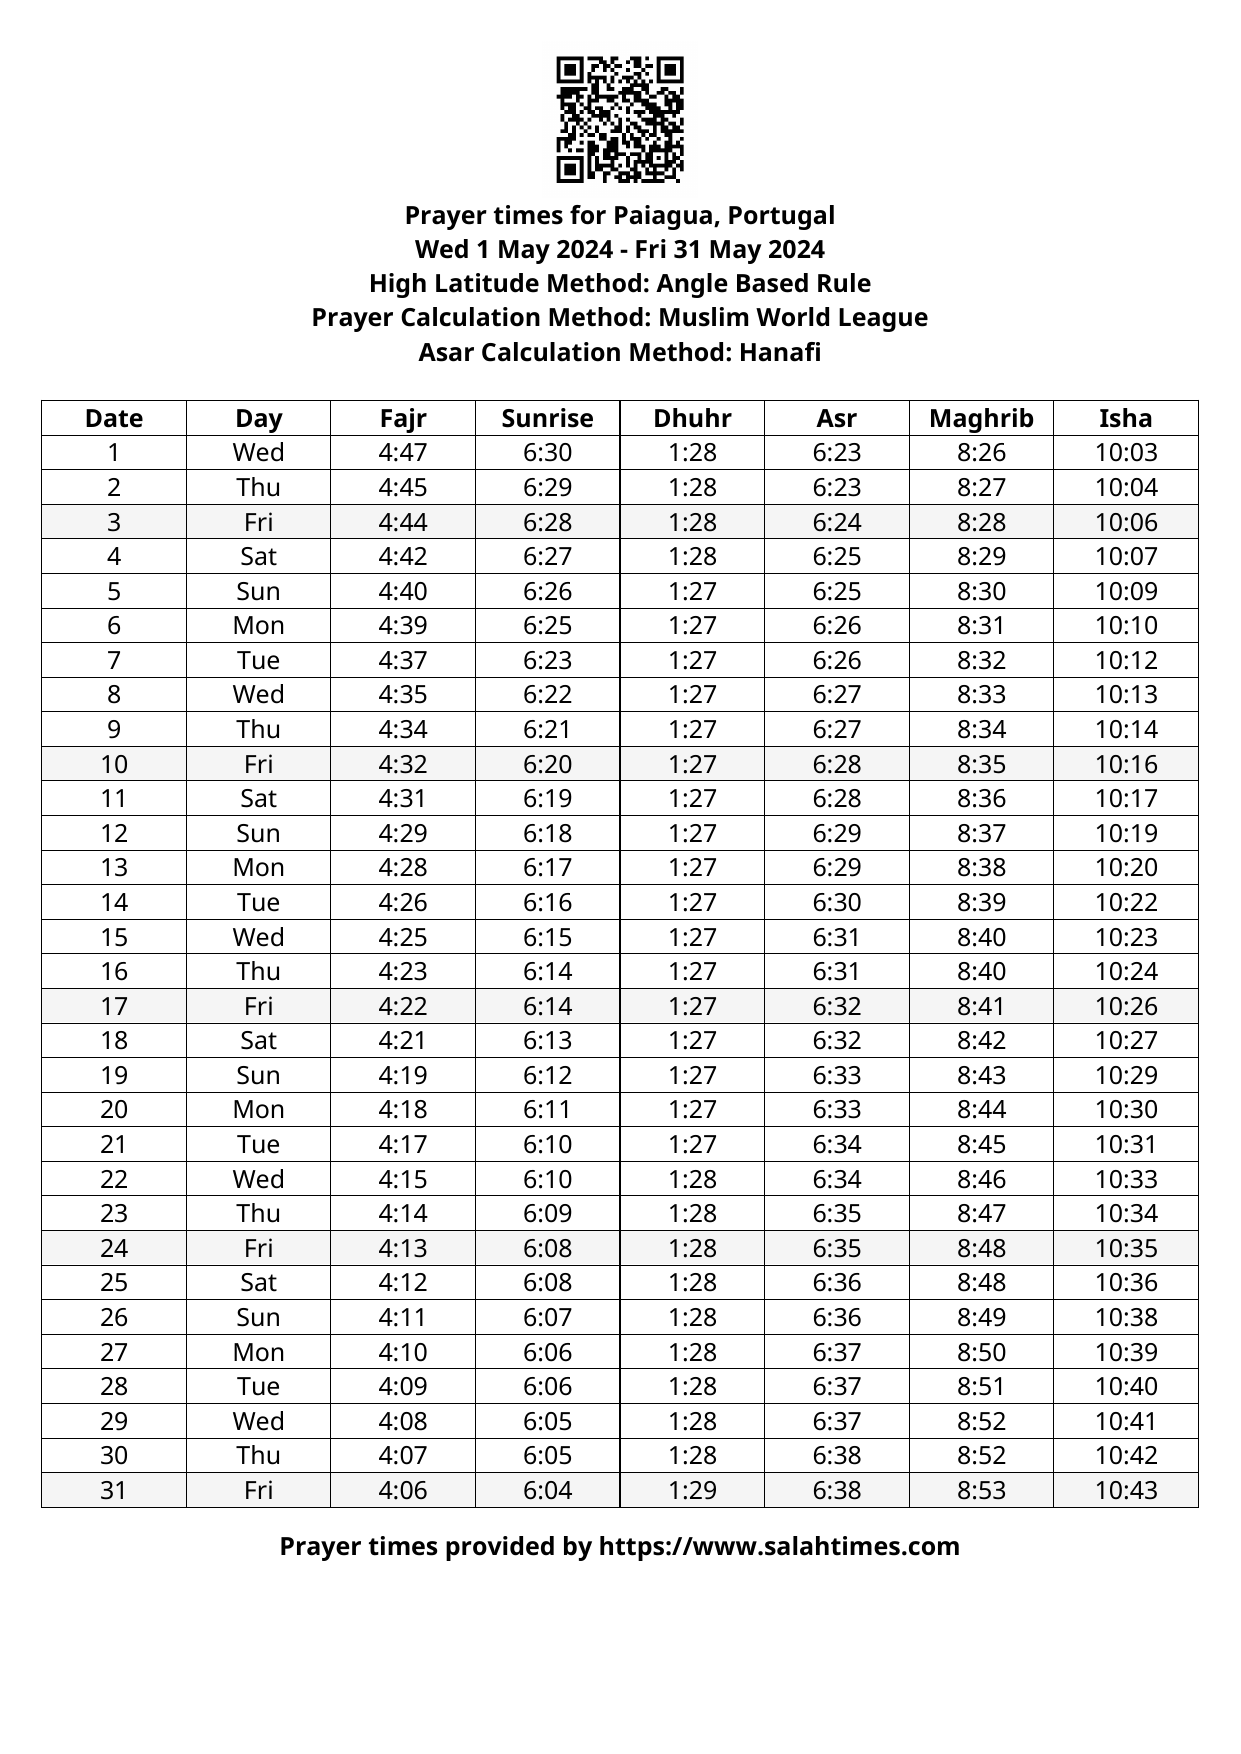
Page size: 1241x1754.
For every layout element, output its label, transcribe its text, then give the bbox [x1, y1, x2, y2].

table_cell 4:13 [331, 1231, 475, 1264]
table_cell 6:05 [476, 1439, 619, 1472]
table_cell 6:06 [476, 1335, 619, 1368]
table_cell 10:27 [1054, 1024, 1198, 1057]
table_cell 7 [42, 643, 186, 677]
table_cell 10:35 [1054, 1231, 1198, 1264]
table_cell 10:29 [1054, 1058, 1198, 1092]
table_cell Thu [187, 954, 330, 988]
table_cell Sat [187, 1024, 330, 1057]
table_header Date [42, 401, 186, 434]
text Prayer times for Paiagua, Portugal [42, 198, 1198, 232]
table_cell 1:27 [621, 885, 764, 919]
table_cell 6:29 [765, 816, 909, 849]
table_cell 4:47 [331, 436, 475, 469]
table_cell 6:33 [765, 1058, 909, 1092]
table_cell 10:14 [1054, 712, 1198, 746]
table_cell 1:27 [621, 574, 764, 607]
table_cell 4:40 [331, 574, 475, 607]
table_cell 4:44 [331, 505, 475, 538]
table_cell 6:37 [765, 1369, 909, 1403]
table_cell 10:26 [1054, 989, 1198, 1022]
table_cell 6:23 [765, 470, 909, 504]
table_cell 1:27 [621, 781, 764, 815]
table_cell 6:38 [765, 1473, 909, 1507]
table_cell Sat [187, 539, 330, 573]
table_cell 8:48 [910, 1231, 1053, 1264]
table_cell 8:48 [910, 1266, 1053, 1299]
table_cell 6:34 [765, 1162, 909, 1195]
table_cell 22 [42, 1162, 186, 1195]
table_cell 19 [42, 1058, 186, 1092]
table_cell 14 [42, 885, 186, 919]
table_cell 10:16 [1054, 747, 1198, 780]
table_cell 6:28 [476, 505, 619, 538]
table_cell 6 [42, 609, 186, 642]
text Asar Calculation Method: Hanafi [42, 334, 1198, 368]
table_cell 10:20 [1054, 851, 1198, 884]
text Prayer Calculation Method: Muslim World League [42, 300, 1198, 334]
table_cell 1:27 [621, 1093, 764, 1126]
table_cell 6:36 [765, 1266, 909, 1299]
table_cell Fri [187, 747, 330, 780]
table_header Dhuhr [621, 401, 764, 434]
table_cell 1:28 [621, 1162, 764, 1195]
table_cell 6:10 [476, 1127, 619, 1161]
table_cell 6:28 [765, 781, 909, 815]
table_cell 1:28 [621, 1231, 764, 1264]
table_cell 6:33 [765, 1093, 909, 1126]
table_cell 11 [42, 781, 186, 815]
table_cell Tue [187, 1369, 330, 1403]
table_cell 1:28 [621, 539, 764, 573]
table_cell 6:07 [476, 1300, 619, 1334]
text High Latitude Method: Angle Based Rule [42, 266, 1198, 300]
table_cell 10:24 [1054, 954, 1198, 988]
table_cell 10:19 [1054, 816, 1198, 849]
table_cell 6:24 [765, 505, 909, 538]
table_cell 8:43 [910, 1058, 1053, 1092]
table_cell Wed [187, 678, 330, 711]
table_header Maghrib [910, 401, 1053, 434]
table_cell 6:26 [476, 574, 619, 607]
table_cell 18 [42, 1024, 186, 1057]
table_cell 8:39 [910, 885, 1053, 919]
table_cell 4:06 [331, 1473, 475, 1507]
table_cell 4:39 [331, 609, 475, 642]
table_cell 8:42 [910, 1024, 1053, 1057]
table_cell 8:40 [910, 954, 1053, 988]
table_cell 21 [42, 1127, 186, 1161]
table_cell 4 [42, 539, 186, 573]
table_cell Mon [187, 851, 330, 884]
table_cell Fri [187, 989, 330, 1022]
table_cell 2 [42, 470, 186, 504]
table_cell 10:31 [1054, 1127, 1198, 1161]
table_cell 10:41 [1054, 1404, 1198, 1437]
table_cell 8:51 [910, 1369, 1053, 1403]
table_cell 1:28 [621, 1300, 764, 1334]
table_cell 17 [42, 989, 186, 1022]
table_cell 4:22 [331, 989, 475, 1022]
table_cell 6:14 [476, 954, 619, 988]
table_cell Fri [187, 1473, 330, 1507]
table_cell 10:39 [1054, 1335, 1198, 1368]
table_cell 8:34 [910, 712, 1053, 746]
table_cell 30 [42, 1439, 186, 1472]
table_cell 10:40 [1054, 1369, 1198, 1403]
table_cell 8:47 [910, 1196, 1053, 1230]
table_cell Fri [187, 1231, 330, 1264]
table_cell 1:28 [621, 1404, 764, 1437]
table_cell 4:10 [331, 1335, 475, 1368]
table_cell 6:04 [476, 1473, 619, 1507]
table_cell 4:37 [331, 643, 475, 677]
table_cell 9 [42, 712, 186, 746]
table_cell 4:17 [331, 1127, 475, 1161]
table_cell 8:44 [910, 1093, 1053, 1126]
table_cell 8:35 [910, 747, 1053, 780]
table_cell 8:32 [910, 643, 1053, 677]
table_cell Wed [187, 1162, 330, 1195]
table_cell 6:14 [476, 989, 619, 1022]
table_cell 4:19 [331, 1058, 475, 1092]
table_cell 4:45 [331, 470, 475, 504]
table_cell 8:27 [910, 470, 1053, 504]
table_cell 20 [42, 1093, 186, 1126]
table_cell 31 [42, 1473, 186, 1507]
table_cell Mon [187, 1093, 330, 1126]
table_cell 1:27 [621, 678, 764, 711]
table_cell 6:27 [476, 539, 619, 573]
table_cell 6:20 [476, 747, 619, 780]
table_cell 1:28 [621, 1335, 764, 1368]
table_cell 10:34 [1054, 1196, 1198, 1230]
table_cell 8:26 [910, 436, 1053, 469]
table_cell 10:23 [1054, 920, 1198, 953]
table_cell 1:28 [621, 436, 764, 469]
table_cell 8:52 [910, 1439, 1053, 1472]
table_cell 10:12 [1054, 643, 1198, 677]
table_cell 10:33 [1054, 1162, 1198, 1195]
table_cell 4:28 [331, 851, 475, 884]
table_header Isha [1054, 401, 1198, 434]
table_cell 1:28 [621, 1266, 764, 1299]
table_cell 6:08 [476, 1266, 619, 1299]
table_cell 10 [42, 747, 186, 780]
table_cell 4:34 [331, 712, 475, 746]
table_cell 6:32 [765, 989, 909, 1022]
table_cell Mon [187, 609, 330, 642]
table_cell 6:30 [476, 436, 619, 469]
table_cell 6:31 [765, 920, 909, 953]
table_cell 8:37 [910, 816, 1053, 849]
table_cell 6:29 [476, 470, 619, 504]
table_cell 6:27 [765, 712, 909, 746]
table_cell Sun [187, 1058, 330, 1092]
table_cell 6:31 [765, 954, 909, 988]
table_cell 6:10 [476, 1162, 619, 1195]
table_cell 6:16 [476, 885, 619, 919]
table_cell 1:27 [621, 954, 764, 988]
table_cell 8:53 [910, 1473, 1053, 1507]
table_cell 26 [42, 1300, 186, 1334]
table_cell 8:29 [910, 539, 1053, 573]
table_cell 8:52 [910, 1404, 1053, 1437]
table_cell 4:15 [331, 1162, 475, 1195]
table_cell 6:26 [765, 609, 909, 642]
table_cell 6:32 [765, 1024, 909, 1057]
table_header Day [187, 401, 330, 434]
table_cell 10:36 [1054, 1266, 1198, 1299]
table_cell 6:21 [476, 712, 619, 746]
table_cell 6:23 [476, 643, 619, 677]
table_cell 1:27 [621, 643, 764, 677]
table_cell Thu [187, 1196, 330, 1230]
table_cell 10:03 [1054, 436, 1198, 469]
table_cell 1:28 [621, 505, 764, 538]
table_cell 8:41 [910, 989, 1053, 1022]
table_cell 8:49 [910, 1300, 1053, 1334]
table_cell 6:06 [476, 1369, 619, 1403]
table_cell 8:38 [910, 851, 1053, 884]
table_cell 8:40 [910, 920, 1053, 953]
table_cell 6:09 [476, 1196, 619, 1230]
table_cell Wed [187, 920, 330, 953]
table_cell 13 [42, 851, 186, 884]
text Wed 1 May 2024 - Fri 31 May 2024 [42, 232, 1198, 266]
table_cell 4:07 [331, 1439, 475, 1472]
table_cell 1:27 [621, 747, 764, 780]
table_cell 1:28 [621, 1196, 764, 1230]
table_cell 16 [42, 954, 186, 988]
table_cell 1:27 [621, 609, 764, 642]
table_cell 4:12 [331, 1266, 475, 1299]
table_cell 4:09 [331, 1369, 475, 1403]
table_cell 6:13 [476, 1024, 619, 1057]
table_cell 1:28 [621, 1369, 764, 1403]
table_cell Tue [187, 643, 330, 677]
table_cell 10:17 [1054, 781, 1198, 815]
table_cell 10:42 [1054, 1439, 1198, 1472]
table_cell Sun [187, 574, 330, 607]
table_cell 10:22 [1054, 885, 1198, 919]
table_cell 28 [42, 1369, 186, 1403]
table_cell 10:06 [1054, 505, 1198, 538]
table_cell 1:27 [621, 920, 764, 953]
table_cell 6:11 [476, 1093, 619, 1126]
table_cell Wed [187, 436, 330, 469]
table_cell Wed [187, 1404, 330, 1437]
table_cell 10:38 [1054, 1300, 1198, 1334]
table_cell 1:27 [621, 989, 764, 1022]
table_cell Sat [187, 1266, 330, 1299]
table_cell 1:28 [621, 1439, 764, 1472]
table_cell 1:27 [621, 1024, 764, 1057]
table_cell 1:27 [621, 712, 764, 746]
table_cell 1:27 [621, 851, 764, 884]
table_cell 10:13 [1054, 678, 1198, 711]
table_cell Sat [187, 781, 330, 815]
table_header Fajr [331, 401, 475, 434]
picture [542, 41, 699, 198]
table_cell 6:38 [765, 1439, 909, 1472]
table_cell 8:50 [910, 1335, 1053, 1368]
table_cell 4:23 [331, 954, 475, 988]
table_cell 15 [42, 920, 186, 953]
table_cell 10:43 [1054, 1473, 1198, 1507]
table_cell 1:28 [621, 470, 764, 504]
table_cell 8:28 [910, 505, 1053, 538]
table_cell 6:35 [765, 1196, 909, 1230]
table_cell 6:05 [476, 1404, 619, 1437]
table_cell 10:30 [1054, 1093, 1198, 1126]
table_cell Tue [187, 885, 330, 919]
table_cell 23 [42, 1196, 186, 1230]
table_cell 6:25 [476, 609, 619, 642]
table_cell 6:19 [476, 781, 619, 815]
table_cell 6:23 [765, 436, 909, 469]
table_cell Thu [187, 470, 330, 504]
table_cell Sun [187, 816, 330, 849]
table_cell Thu [187, 712, 330, 746]
table_cell 1 [42, 436, 186, 469]
table_cell 6:29 [765, 851, 909, 884]
table_cell 10:09 [1054, 574, 1198, 607]
table_cell 6:36 [765, 1300, 909, 1334]
table_cell 10:07 [1054, 539, 1198, 573]
table_cell 4:42 [331, 539, 475, 573]
table_cell 8 [42, 678, 186, 711]
table_cell 27 [42, 1335, 186, 1368]
table_cell 4:08 [331, 1404, 475, 1437]
table_cell 6:08 [476, 1231, 619, 1264]
table_cell 4:25 [331, 920, 475, 953]
table_cell 6:25 [765, 539, 909, 573]
table_cell Sun [187, 1300, 330, 1334]
table_cell 6:28 [765, 747, 909, 780]
table_cell 4:29 [331, 816, 475, 849]
table_cell 29 [42, 1404, 186, 1437]
table_header Asr [765, 401, 909, 434]
table_cell 8:30 [910, 574, 1053, 607]
table_cell 4:11 [331, 1300, 475, 1334]
table_cell 6:34 [765, 1127, 909, 1161]
table_cell Mon [187, 1335, 330, 1368]
table_cell 8:46 [910, 1162, 1053, 1195]
table_cell 4:21 [331, 1024, 475, 1057]
table_cell 6:26 [765, 643, 909, 677]
table_cell 10:10 [1054, 609, 1198, 642]
text Prayer times provided by https://www.salahtimes.com [42, 1528, 1198, 1563]
table_cell 4:35 [331, 678, 475, 711]
table_cell 1:27 [621, 1127, 764, 1161]
table_cell 6:18 [476, 816, 619, 849]
table_cell 4:14 [331, 1196, 475, 1230]
table_cell 6:30 [765, 885, 909, 919]
table_cell 6:12 [476, 1058, 619, 1092]
table_cell 4:26 [331, 885, 475, 919]
table_cell Thu [187, 1439, 330, 1472]
table_cell 6:22 [476, 678, 619, 711]
table_cell 6:37 [765, 1335, 909, 1368]
table_cell 6:25 [765, 574, 909, 607]
table_cell 4:31 [331, 781, 475, 815]
table_cell 24 [42, 1231, 186, 1264]
table_header Sunrise [476, 401, 619, 434]
table_cell 6:15 [476, 920, 619, 953]
table_cell 6:27 [765, 678, 909, 711]
table_cell 4:32 [331, 747, 475, 780]
table_cell 8:36 [910, 781, 1053, 815]
table_cell 8:45 [910, 1127, 1053, 1161]
table_cell Fri [187, 505, 330, 538]
table_cell 1:29 [621, 1473, 764, 1507]
table_cell 25 [42, 1266, 186, 1299]
table_cell 4:18 [331, 1093, 475, 1126]
table_cell 10:04 [1054, 470, 1198, 504]
table_cell 6:35 [765, 1231, 909, 1264]
table_cell 3 [42, 505, 186, 538]
table_cell 1:27 [621, 1058, 764, 1092]
table_cell 8:31 [910, 609, 1053, 642]
table_cell 5 [42, 574, 186, 607]
table_cell 6:37 [765, 1404, 909, 1437]
table_cell 1:27 [621, 816, 764, 849]
table_cell 6:17 [476, 851, 619, 884]
table_cell 8:33 [910, 678, 1053, 711]
table_cell 12 [42, 816, 186, 849]
table_cell Tue [187, 1127, 330, 1161]
